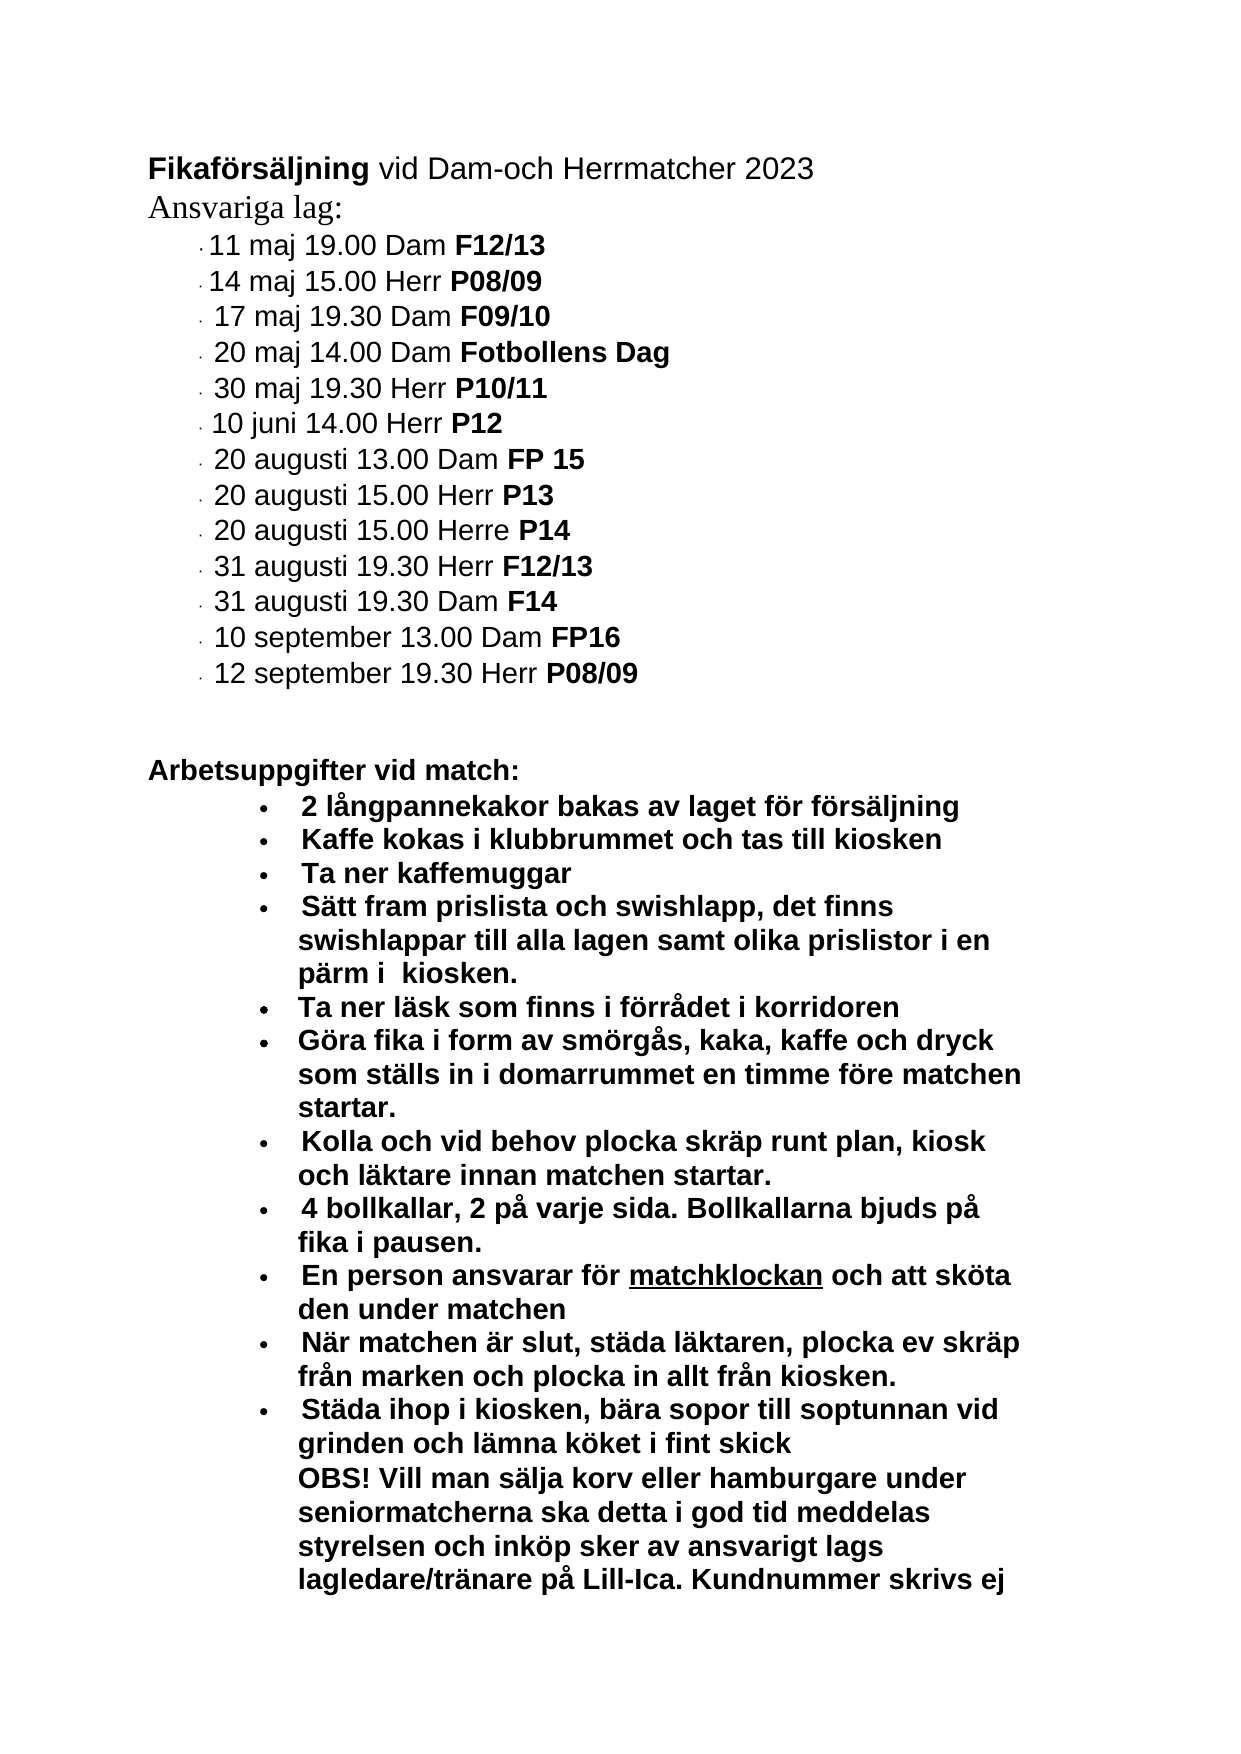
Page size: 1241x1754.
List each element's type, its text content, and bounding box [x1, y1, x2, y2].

list När matchen är slut, städa läktaren, plocka ev skräp från marken och plocka in allt från kiosken. [260, 1325, 1034, 1392]
text Ansvariga lag: [148, 188, 1034, 226]
list Ta ner kaffemuggar [260, 856, 1034, 889]
list Göra fika i form av smörgås, kaka, kaffe och dryck som ställs in i domarrummet en timme före matchen startar. [260, 1023, 1034, 1124]
list Kaffe kokas i klubbrummet och tas till kiosken [260, 822, 1034, 856]
text Fikaförsäljning vid Dam-och Herrmatcher 2023 [148, 150, 1034, 186]
list Ta ner läsk som finns i förrådet i korridoren [260, 990, 1034, 1023]
text · 31 augusti 19.30 Dam F14 [198, 584, 1034, 618]
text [298, 1461, 1034, 1596]
text · 17 maj 19.30 Dam F09/10 [198, 299, 1034, 333]
text · 12 september 19.30 Herr P08/09 [198, 656, 1034, 689]
text · 20 maj 14.00 Dam Fotbollens Dag [198, 335, 1034, 368]
text · 11 maj 19.00 Dam F12/13 [198, 228, 1034, 262]
list Städa ihop i kiosken, bära sopor till soptunnan vid grinden och lämna köket i fint skick [260, 1392, 1034, 1459]
list 2 långpannekakor bakas av laget för försäljning [260, 788, 1034, 822]
text · 10 juni 14.00 Herr P12 [198, 406, 1034, 440]
text · 20 augusti 15.00 Herre P14 [198, 513, 1034, 547]
text · 10 september 13.00 Dam FP16 [198, 620, 1034, 653]
text · 31 augusti 19.30 Herr F12/13 [198, 549, 1034, 582]
text · 20 augusti 13.00 Dam FP 15 [198, 442, 1034, 475]
list 4 bollkallar, 2 på varje sida. Bollkallarna bjuds på fika i pausen. [260, 1191, 1034, 1258]
list En person ansvarar för matchklockan och att sköta den under matchen [260, 1258, 1034, 1325]
list Kolla och vid behov plocka skräp runt plan, kiosk och läktare innan matchen startar. [260, 1124, 1034, 1191]
list Sätt fram prislista och swishlapp, det finns swishlappar till alla lagen samt olika prislistor i en pärm i kiosken. [260, 889, 1034, 990]
text · 14 maj 15.00 Herr P08/09 [198, 264, 1034, 297]
text Arbetsuppgifter vid match: [148, 753, 1034, 786]
text · 20 augusti 15.00 Herr P13 [198, 477, 1034, 511]
text · 30 maj 19.30 Herr P10/11 [198, 371, 1034, 404]
